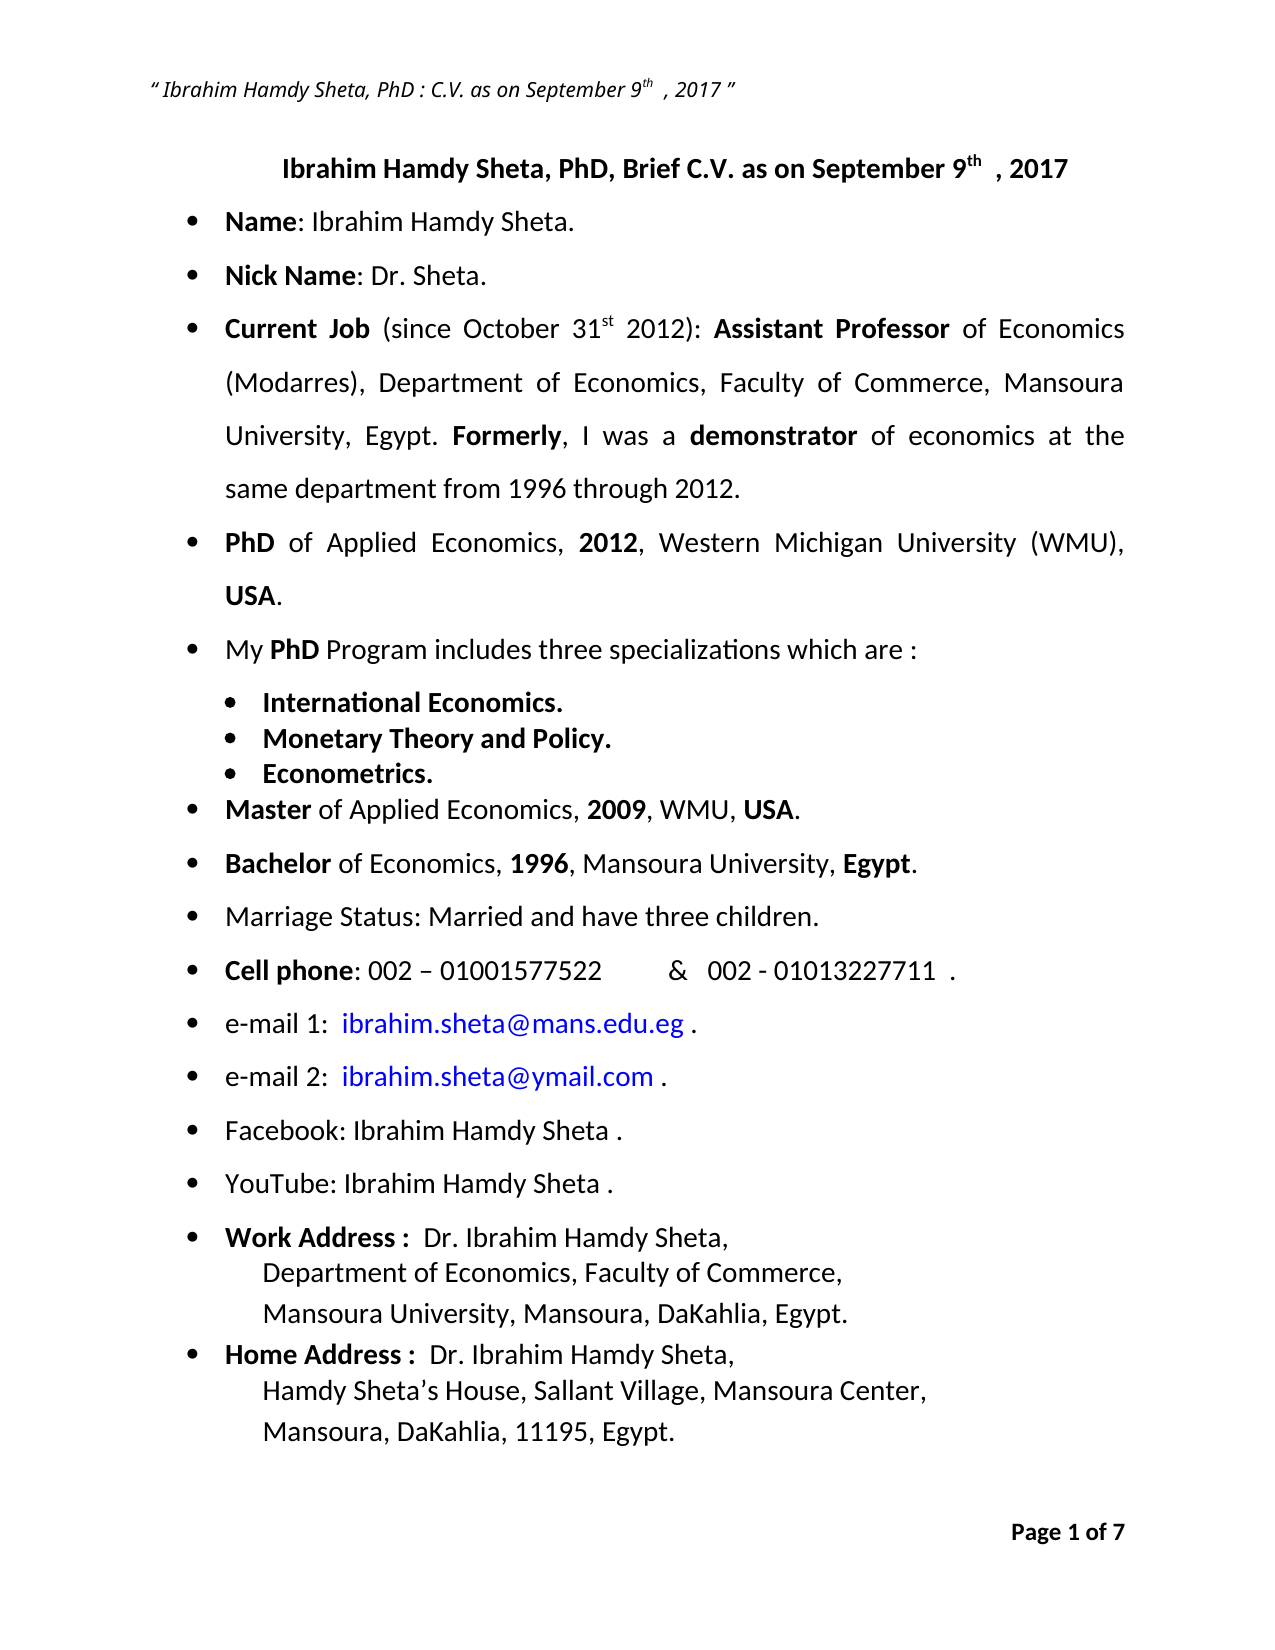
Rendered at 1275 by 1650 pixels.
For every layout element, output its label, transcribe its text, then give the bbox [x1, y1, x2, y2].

list Bachelor of Economics, 1996, Mansoura University, Egypt. [187, 845, 1125, 880]
list Cell phone: 002 – 01001577522 & 002 - 01013227711 . [187, 952, 1125, 987]
list Home Address : Dr. Ibrahim Hamdy Sheta, [187, 1336, 1125, 1372]
list Nick Name: Dr. Sheta. [187, 257, 1125, 292]
list Current Job (since October 31st 2012): Assistant Professor of Economics (Modarres), Department of Economics, Faculty of Commerce, Mansoura University, Egypt. Formerly, I was a demonstrator of economics at the same department from 1996 through 2012. [187, 310, 1125, 506]
list Hamdy Sheta’s House, Sallant Village, Mansoura Center, [262, 1372, 1125, 1407]
list Mansoura University, Mansoura, DaKahlia, Egypt. [262, 1295, 1125, 1331]
list My PhD Program includes three specializations which are : [187, 631, 1125, 667]
list Facebook: Ibrahim Hamdy Sheta . [187, 1112, 1125, 1147]
list Department of Economics, Faculty of Commerce, [262, 1254, 1125, 1290]
list Monetary Theory and Policy. [225, 720, 1125, 756]
list e-mail 2: ibrahim.sheta@ymail.com . [187, 1058, 1125, 1094]
list Name: Ibrahim Hamdy Sheta. [187, 203, 1125, 239]
list Mansoura, DaKahlia, 11195, Egypt. [262, 1413, 1125, 1448]
list YouTube: Ibrahim Hamdy Sheta . [187, 1165, 1125, 1201]
list Master of Applied Economics, 2009, WMU, USA. [187, 791, 1125, 827]
list International Economics. [225, 684, 1125, 720]
list Econometrics. [225, 756, 1125, 791]
text Ibrahim Hamdy Sheta, PhD, Brief C.V. as on September 9th , 2017 [150, 150, 1125, 186]
list e-mail 1: ibrahim.sheta@mans.edu.eg . [187, 1005, 1125, 1041]
list PhD of Applied Economics, 2012, Western Michigan University (WMU), USA. [187, 524, 1125, 613]
list Work Address : Dr. Ibrahim Hamdy Sheta, [187, 1219, 1125, 1254]
list Marriage Status: Married and have three children. [187, 898, 1125, 934]
